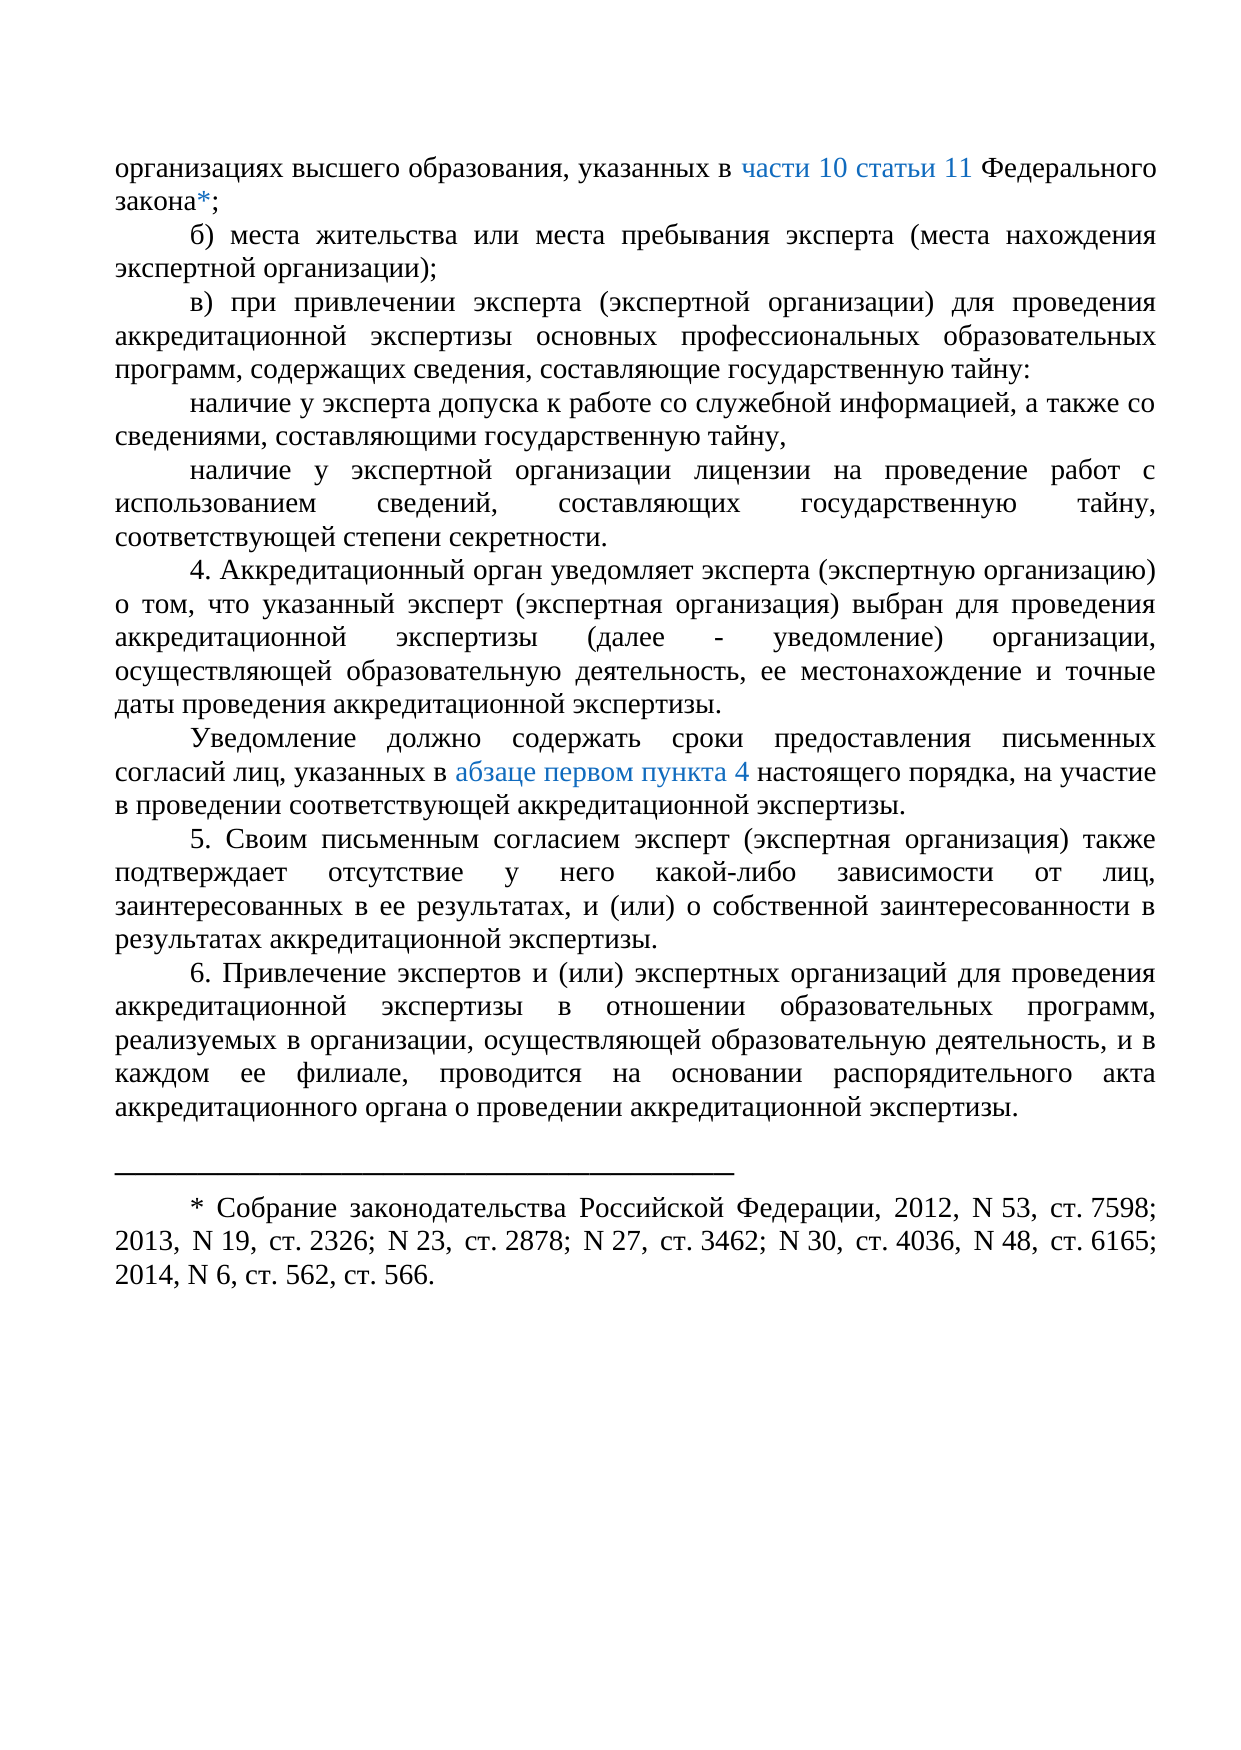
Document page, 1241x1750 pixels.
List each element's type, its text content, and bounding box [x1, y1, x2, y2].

text в) при привлечении эксперта (экспертной организации) для проведения аккредитационной экспертизы основных профессиональных образовательных программ, содержащих сведения, составляющие государственную тайну: [114, 284, 1157, 385]
text б) места жительства или места пребывания эксперта (места нахождения экспертной организации); [114, 217, 1157, 284]
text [114, 150, 1157, 217]
text наличие у экспертной организации лицензии на проведение работ с использованием сведений, составляющих государственную тайну, соответствующей степени секретности. [114, 452, 1157, 552]
text 4. Аккредитационный орган уведомляет эксперта (экспертную организацию) о том, что указанный эксперт (экспертная организация) выбран для проведения аккредитационной экспертизы (далее - уведомление) организации, осуществляющей образовательную деятельность, ее местонахождение и точные даты проведения аккредитационной экспертизы. [114, 552, 1157, 720]
text Уведомление должно содержать сроки предоставления письменных согласий лиц, указанных в абзаце первом пункта 4 настоящего порядка, на участие в проведении соответствующей аккредитационной экспертизы. [114, 720, 1157, 821]
text ────────────────────────────── [114, 1156, 1157, 1190]
text наличие у эксперта допуска к работе со служебной информацией, а также со сведениями, составляющими государственную тайну, [114, 385, 1157, 452]
text * Собрание законодательства Российской Федерации, 2012, N 53, ст. 7598; 2013, N 19, ст. 2326; N 23, ст. 2878; N 27, ст. 3462; N 30, ст. 4036, N 48, ст. 6165; 2014, N 6, ст. 562, ст. 566. [114, 1190, 1157, 1290]
text 5. Своим письменным согласием эксперт (экспертная организация) также подтверждает отсутствие у него какой-либо зависимости от лиц, заинтересованных в ее результатах, и (или) о собственной заинтересованности в результатах аккредитационной экспертизы. [114, 821, 1157, 955]
text 6. Привлечение экспертов и (или) экспертных организаций для проведения аккредитационной экспертизы в отношении образовательных программ, реализуемых в организации, осуществляющей образовательную деятельность, и в каждом ее филиале, проводится на основании распорядительного акта аккредитационного органа о проведении аккредитационной экспертизы. [114, 955, 1157, 1123]
